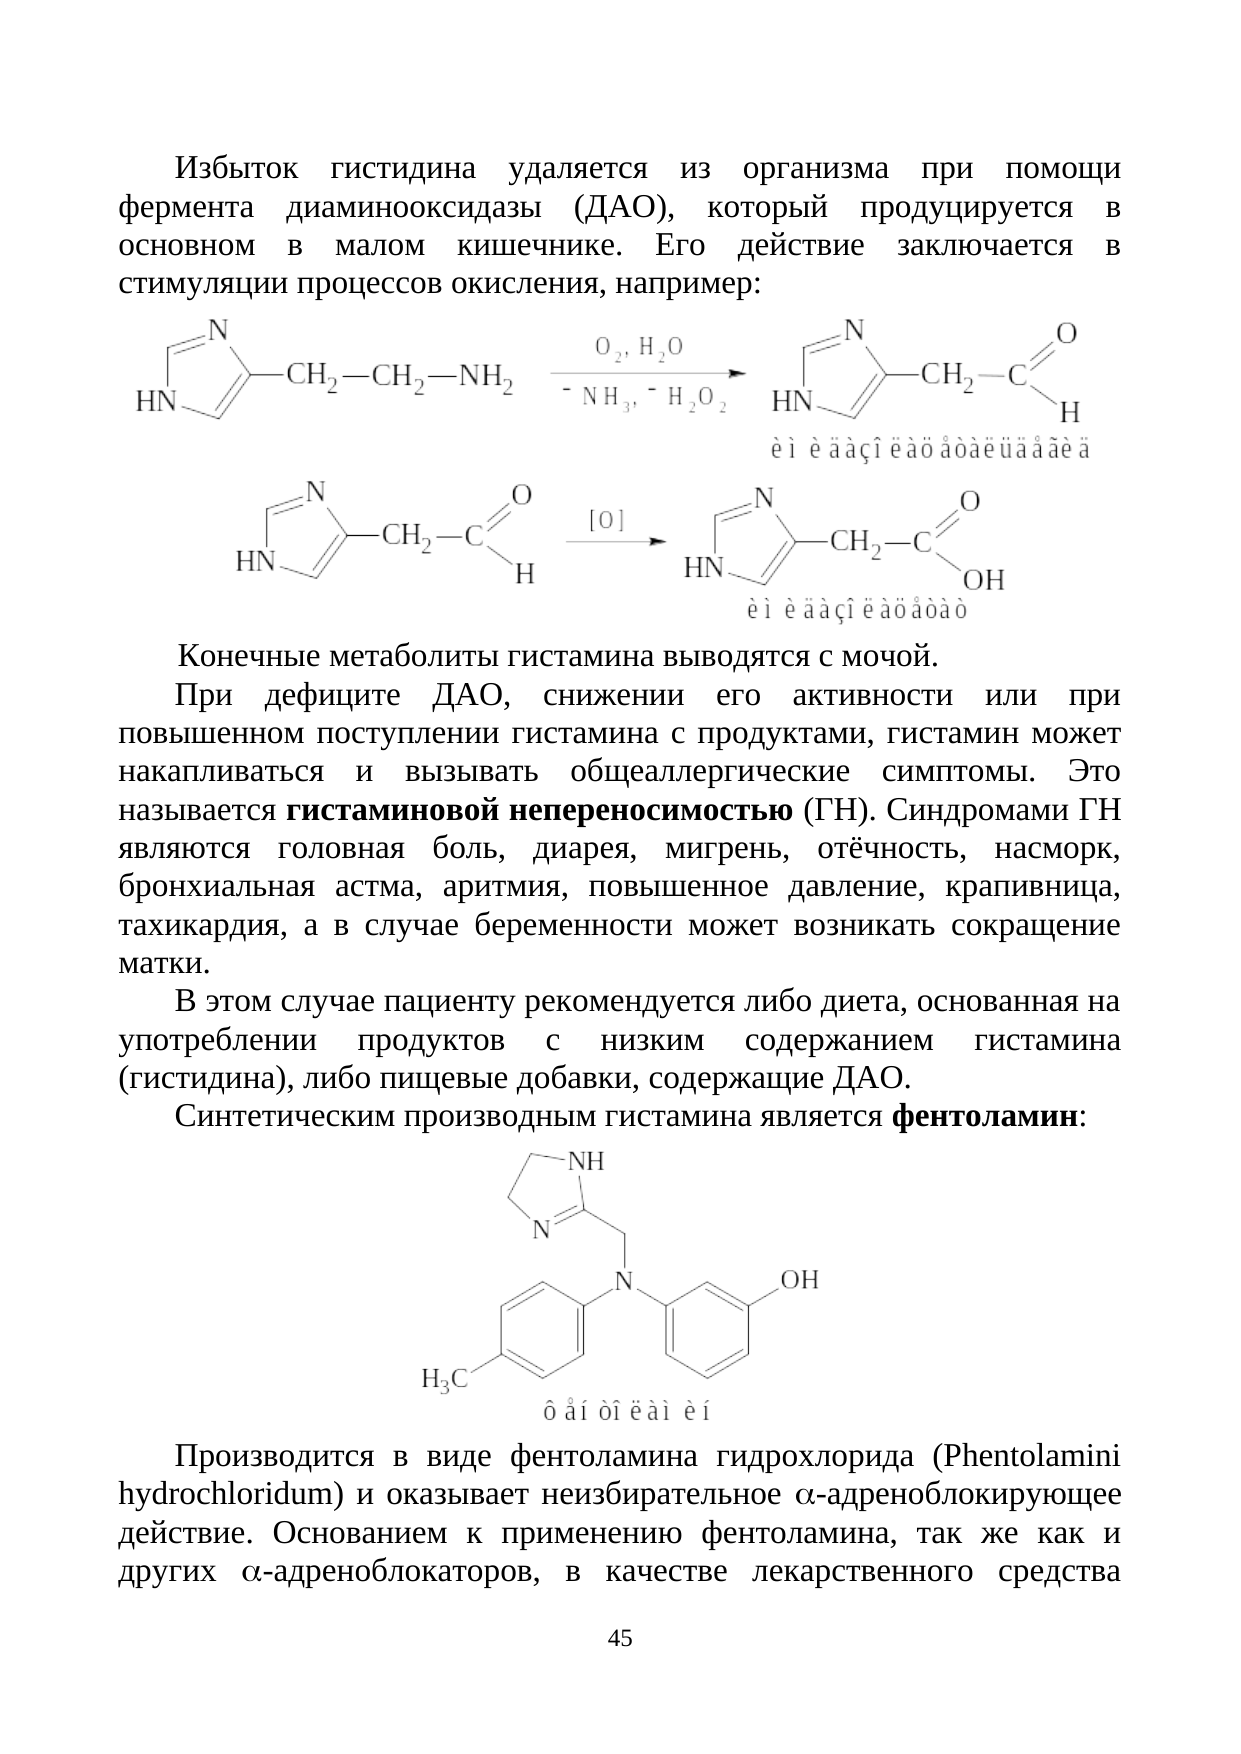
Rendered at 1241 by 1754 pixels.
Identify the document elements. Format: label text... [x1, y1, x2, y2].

text Избыток гистидина удаляется из организма при помощи фермента диаминооксидазы (ДАО), который продуцируется в основном в малом кишечнике. Его действие заключается в стимуляции процессов окисления, например: [118, 148, 1122, 301]
text При дефиците ДАО, снижении его активности или при повышенном поступлении гистамина с продуктами, гистамин может накапливаться и вызывать общеаллергические симптомы. Это называется гистаминовой непереносимостью (ГН). Синдромами ГН являются головная боль, диарея, мигрень, отёчность, насморк, бронхиальная астма, аритмия, повышенное давление, крапивница, тахикардия, а в случае беременности может возникать сокращение матки. [118, 674, 1122, 980]
text Конечные метаболиты гистамина выводятся с мочой. [118, 635, 1122, 674]
text В этом случае пациенту рекомендуется либо диета, основанная на употреблении продуктов с низким содержанием гистамина (гистидина), либо пищевые добавки, содержащие ДАО. [118, 980, 1122, 1095]
text Синтетическим производным гистамина является фентоламин: [118, 1095, 1122, 1134]
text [118, 1435, 1122, 1589]
